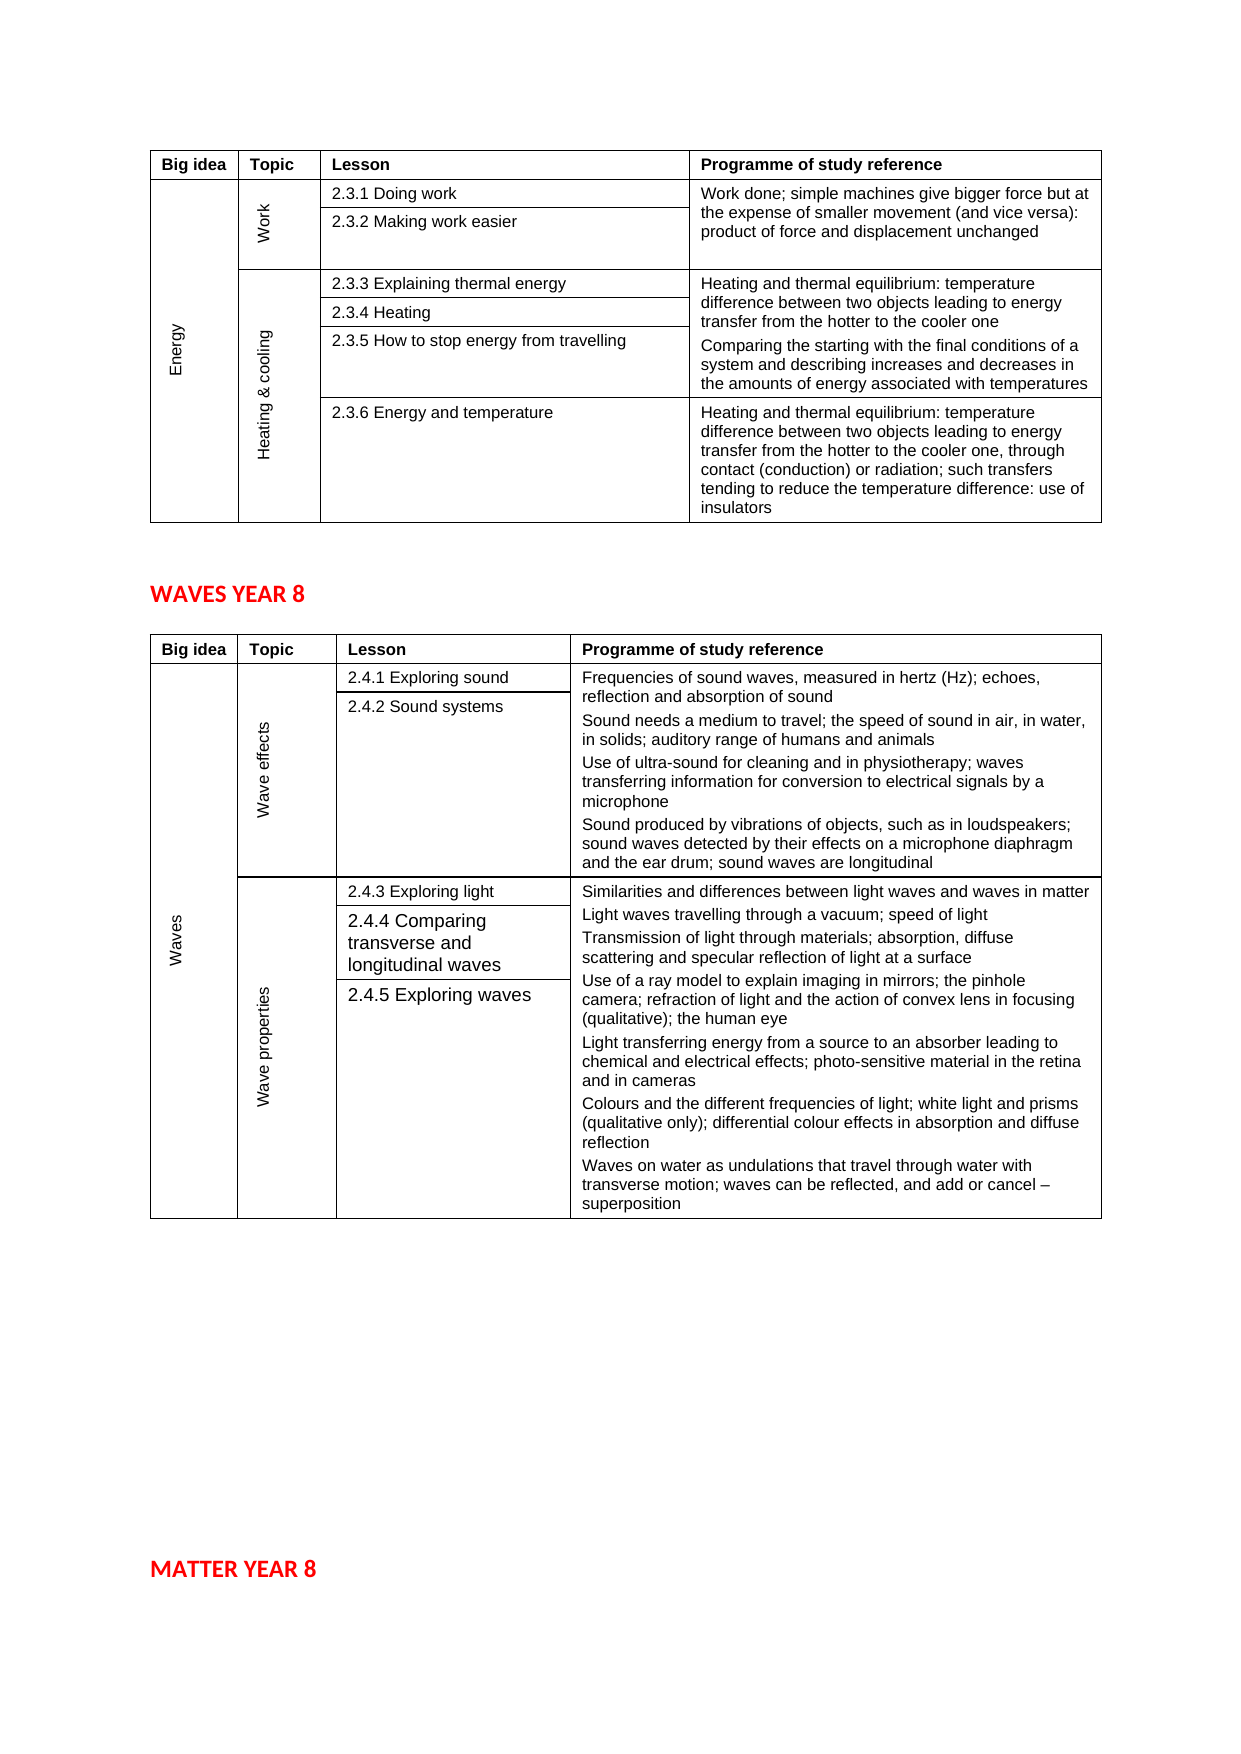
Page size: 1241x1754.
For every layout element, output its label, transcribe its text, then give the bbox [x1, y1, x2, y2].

table_cell Wave properties [238, 878, 336, 1217]
table_cell 2.3.1 Doing work [321, 180, 689, 207]
table_cell Similarities and differences between light waves and waves in matter Light waves travelling through a vacuum; speed of light Transmission of light through materials; absorption, diffuse scattering and specular reflection of light at a surface Use of a ray model to explain imaging in mirrors; the pinhole camera; refraction of light and the action of convex lens in focusing (qualitative); the human eye Light transferring energy from a source to an absorber leading to chemical and electrical effects; photo-sensitive material in the retina and in cameras Colours and the different frequencies of light; white light and prisms (qualitative only); differential colour effects in absorption and diffuse reflection Waves on water as undulations that travel through water with transverse motion; waves can be reflected, and add or cancel – superposition [571, 878, 1101, 1217]
table_cell Frequencies of sound waves, measured in hertz (Hz); echoes, reflection and absorption of sound Sound needs a medium to travel; the speed of sound in air, in water, in solids; auditory range of humans and animals Use of ultra-sound for cleaning and in physiotherapy; waves transferring information for conversion to electrical signals by a microphone Sound produced by vibrations of objects, such as in loudspeakers; sound waves detected by their effects on a microphone diaphragm and the ear drum; sound waves are longitudinal [571, 664, 1101, 876]
table_cell Work [239, 180, 320, 269]
table_header Big idea [151, 635, 237, 663]
table_cell 2.3.2 Making work easier [321, 208, 689, 269]
table_cell Waves [151, 664, 237, 1217]
table_header Topic [239, 151, 320, 178]
table_cell 2.4.2 Sound systems [337, 693, 570, 876]
table_cell 2.3.4 Heating [321, 298, 689, 326]
table_cell 2.3.6 Energy and temperature [321, 398, 689, 522]
table_header Big idea [151, 151, 238, 178]
table_cell Heating and thermal equilibrium: temperature difference between two objects leading to energy transfer from the hotter to the cooler one, through contact (conduction) or radiation; such transfers tending to reduce the temperature difference: use of insulators [690, 398, 1101, 522]
table_cell 2.4.5 Exploring waves [337, 980, 570, 1217]
table_cell 2.3.3 Explaining thermal energy [321, 270, 689, 297]
table_cell Work done; simple machines give bigger force but at the expense of smaller movement (and vice versa): product of force and displacement unchanged [690, 180, 1101, 269]
table_header Lesson [321, 151, 689, 178]
table_header Programme of study reference [690, 151, 1101, 178]
table_header Programme of study reference [571, 635, 1101, 663]
table_cell 2.4.4 Comparing transverse and longitudinal waves [337, 906, 570, 979]
text MATTER YEAR 8 [150, 1553, 1090, 1584]
table_cell 2.4.1 Exploring sound [337, 664, 570, 691]
table_header Lesson [337, 635, 570, 663]
table_cell 2.4.3 Exploring light [337, 878, 570, 905]
table_cell Heating and thermal equilibrium: temperature difference between two objects leading to energy transfer from the hotter to the cooler one Comparing the starting with the final conditions of a system and describing increases and decreases in the amounts of energy associated with temperatures [690, 270, 1101, 397]
text WAVES YEAR 8 [150, 578, 1090, 609]
table_cell Wave effects [238, 664, 336, 876]
table_cell Heating & cooling [239, 270, 320, 522]
table_cell Energy [151, 180, 238, 522]
table_cell 2.3.5 How to stop energy from travelling [321, 327, 689, 397]
table_header Topic [238, 635, 336, 663]
